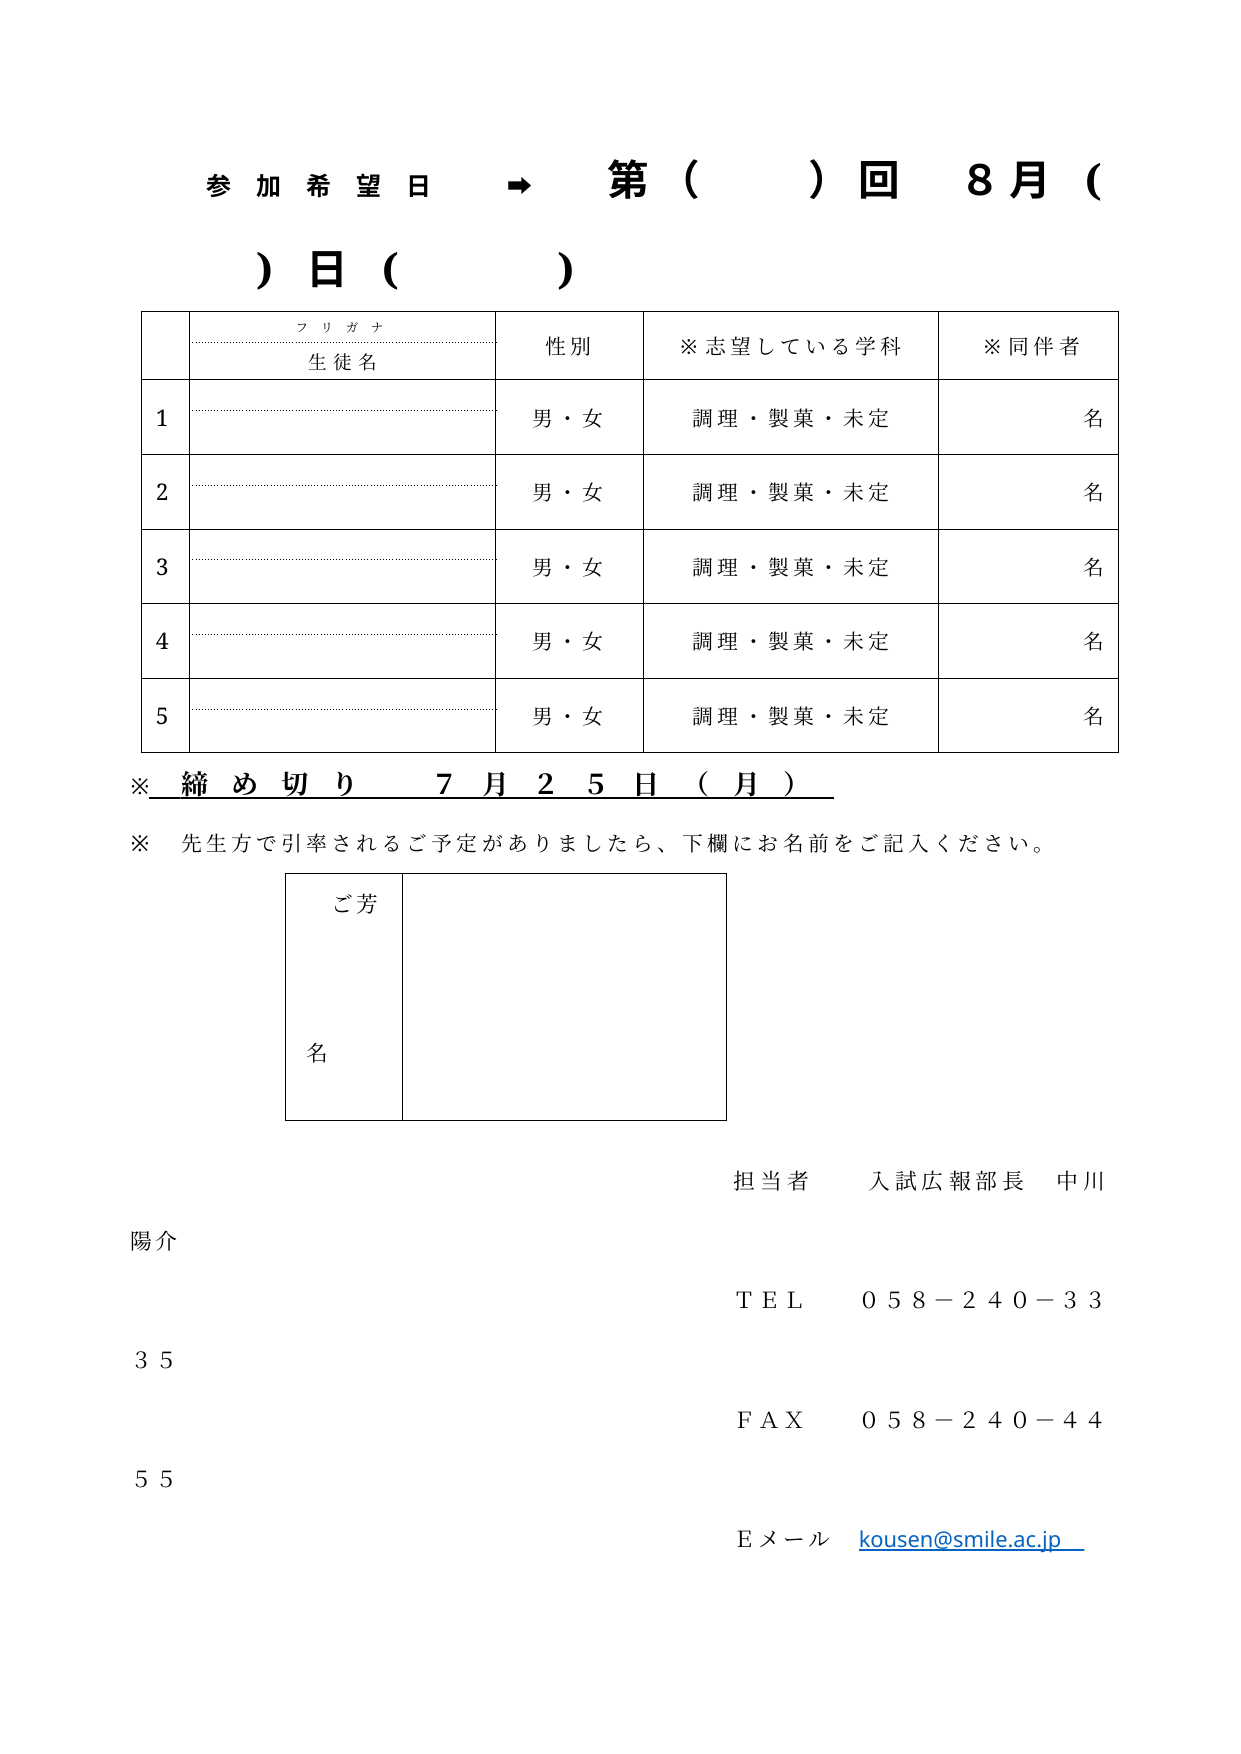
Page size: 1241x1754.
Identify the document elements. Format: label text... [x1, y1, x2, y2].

table_header [403, 874, 726, 1120]
table_cell 男・女 [496, 604, 643, 678]
table_cell 調理・製菓・未定 [644, 530, 938, 603]
table_cell 調理・製菓・未定 [644, 604, 938, 678]
table_cell 調理・製菓・未定 [644, 455, 938, 528]
table_cell 5 [142, 679, 189, 752]
text ＴＥＬ ０５８－２４０－３３３５ [131, 1270, 1109, 1389]
table_cell 調理・製菓・未定 [644, 380, 938, 454]
table_cell 4 [142, 604, 189, 678]
list 締め切り ７月２５日（月） [131, 753, 1109, 813]
table_cell 名 [939, 380, 1118, 454]
table_cell 名 [939, 679, 1118, 752]
table_header ※志望している学科 [644, 312, 938, 379]
table_cell [190, 485, 495, 528]
table_header ご芳名 [286, 874, 402, 1120]
text Ｅメール kousen@smile.ac.jp [131, 1508, 1109, 1568]
table_cell [190, 709, 495, 752]
text ＦＡＸ ０５８－２４０－４４５５ [131, 1389, 1109, 1508]
table_cell 調理・製菓・未定 [644, 679, 938, 752]
table_cell [190, 380, 495, 410]
table_cell [190, 634, 495, 678]
table_cell 名 [939, 604, 1118, 678]
table_cell 2 [142, 455, 189, 528]
table_cell 3 [142, 530, 189, 603]
table_header ※同伴者 [939, 312, 1118, 379]
text 参加希望日 ➡ 第（ ）回 ８月( )日( ) [131, 132, 1109, 311]
list 先生方で引率されるご予定がありましたら、下欄にお名前をご記入ください。 [131, 813, 1109, 872]
table_cell 生徒名 [190, 342, 495, 379]
table_cell 名 [939, 530, 1118, 603]
table_cell [190, 410, 495, 454]
table_cell 男・女 [496, 380, 643, 454]
table_header 性別 [496, 312, 643, 379]
table_cell [190, 455, 495, 485]
table_cell 男・女 [496, 455, 643, 528]
table_cell 男・女 [496, 679, 643, 752]
table_cell 1 [142, 380, 189, 454]
table_cell [190, 679, 495, 708]
table_header フリガナ [190, 312, 495, 342]
text 担当者 入試広報部長 中川 陽介 [131, 1151, 1109, 1270]
table_header [142, 312, 189, 379]
table_cell 男・女 [496, 530, 643, 603]
table_cell [190, 604, 495, 634]
table_cell [190, 559, 495, 603]
table_cell 名 [939, 455, 1118, 528]
table_cell [190, 530, 495, 559]
